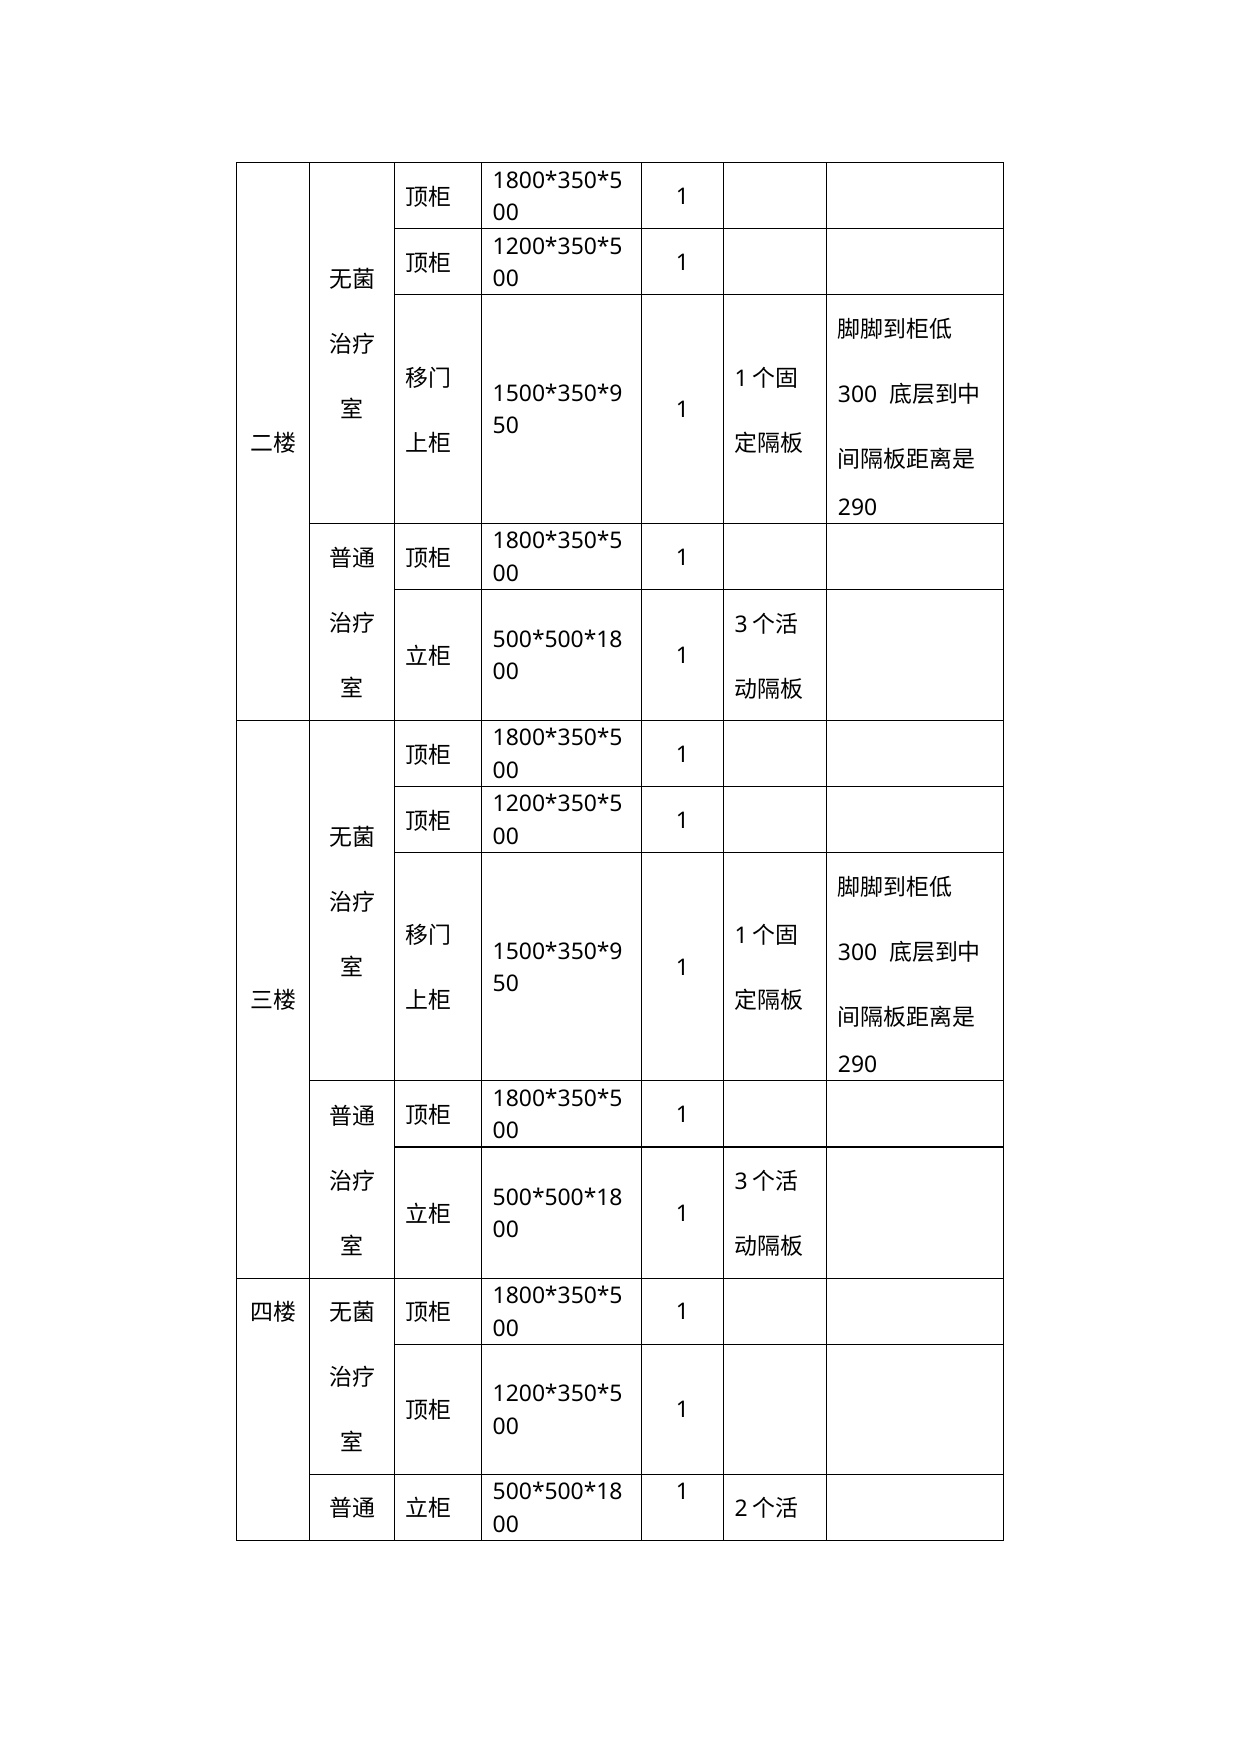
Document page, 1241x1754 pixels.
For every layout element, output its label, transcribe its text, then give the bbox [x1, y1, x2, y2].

table_cell 三楼 [237, 721, 309, 1277]
table_cell 普通治疗室 [310, 1475, 394, 1539]
table_cell 脚脚到柜低300 底层到中间隔板距离是 290 [827, 853, 1003, 1080]
table_cell 1 [642, 787, 723, 852]
table_cell 1个固定隔板 [724, 295, 826, 523]
table_cell 立柜 [395, 1148, 481, 1277]
table_cell [724, 524, 826, 589]
table_cell [827, 787, 1003, 852]
table_cell 顶柜 [395, 787, 481, 852]
table_cell 1200*350*500 [482, 229, 641, 294]
table_cell 顶柜 [395, 1081, 481, 1146]
table_cell [724, 163, 826, 228]
table_cell 1 [642, 721, 723, 786]
table_cell 1500*350*950 [482, 295, 641, 523]
table_cell 3个活动隔板 [724, 1148, 826, 1277]
table_cell 顶柜 [395, 163, 481, 228]
table_cell 1500*350*950 [482, 853, 641, 1080]
table_cell 1200*350*500 [482, 1345, 641, 1473]
table_cell 1 [642, 295, 723, 523]
table_cell 顶柜 [395, 721, 481, 786]
table_cell 1 [642, 163, 723, 228]
table_cell 二楼 [237, 163, 309, 720]
table_cell 1800*350*500 [482, 1279, 641, 1343]
table_cell 1个固定隔板 [724, 853, 826, 1080]
table_cell 顶柜 [395, 524, 481, 589]
table_cell 3个活动隔板 [724, 590, 826, 720]
table_cell 1 [642, 524, 723, 589]
table_cell 1 [642, 229, 723, 294]
table_cell 1 [642, 1279, 723, 1343]
table_cell 1 [642, 1475, 723, 1539]
table_cell 1800*350*500 [482, 1081, 641, 1146]
table_cell [827, 229, 1003, 294]
table_cell 500*500*1800 [482, 590, 641, 720]
table_cell [827, 721, 1003, 786]
table_cell [724, 787, 826, 852]
table_cell 1800*350*500 [482, 163, 641, 228]
table_cell 无菌治疗室 [310, 1279, 394, 1473]
table_cell 1800*350*500 [482, 524, 641, 589]
table_cell 1 [642, 1148, 723, 1277]
table_cell [827, 1148, 1003, 1277]
table_cell 顶柜 [395, 1279, 481, 1343]
table_cell 1200*350*500 [482, 787, 641, 852]
table_cell 500*500*1800 [482, 1148, 641, 1277]
table_cell [724, 721, 826, 786]
table_cell 1 [642, 1345, 723, 1473]
table_cell [724, 229, 826, 294]
table_cell 立柜 [395, 590, 481, 720]
table_cell [827, 1279, 1003, 1343]
table_cell [827, 590, 1003, 720]
table_cell 立柜 [395, 1475, 481, 1539]
table_cell 移门上柜 [395, 853, 481, 1080]
table_cell 移门上柜 [395, 295, 481, 523]
table_cell 顶柜 [395, 1345, 481, 1473]
table_cell 1 [642, 590, 723, 720]
table_cell [827, 524, 1003, 589]
table_cell [724, 1081, 826, 1146]
table_cell 1 [642, 853, 723, 1080]
table_cell 1 [642, 1081, 723, 1146]
table_cell 顶柜 [395, 229, 481, 294]
table_cell 普通治疗室 [310, 1081, 394, 1277]
table_cell [827, 163, 1003, 228]
table_cell 普通治疗室 [310, 524, 394, 720]
table_cell [827, 1345, 1003, 1473]
table_cell 2个活动隔板 [724, 1475, 826, 1539]
table_cell [724, 1345, 826, 1473]
table_cell [724, 1279, 826, 1343]
table_cell [827, 1081, 1003, 1146]
table_cell [827, 1475, 1003, 1539]
table_cell 四楼 [237, 1279, 309, 1539]
table_cell 无菌治疗室 [310, 721, 394, 1080]
table_cell 无菌治疗室 [310, 163, 394, 523]
table_cell 500*500*1800 [482, 1475, 641, 1539]
table_cell 1800*350*500 [482, 721, 641, 786]
table_cell 脚脚到柜低300 底层到中间隔板距离是 290 [827, 295, 1003, 523]
